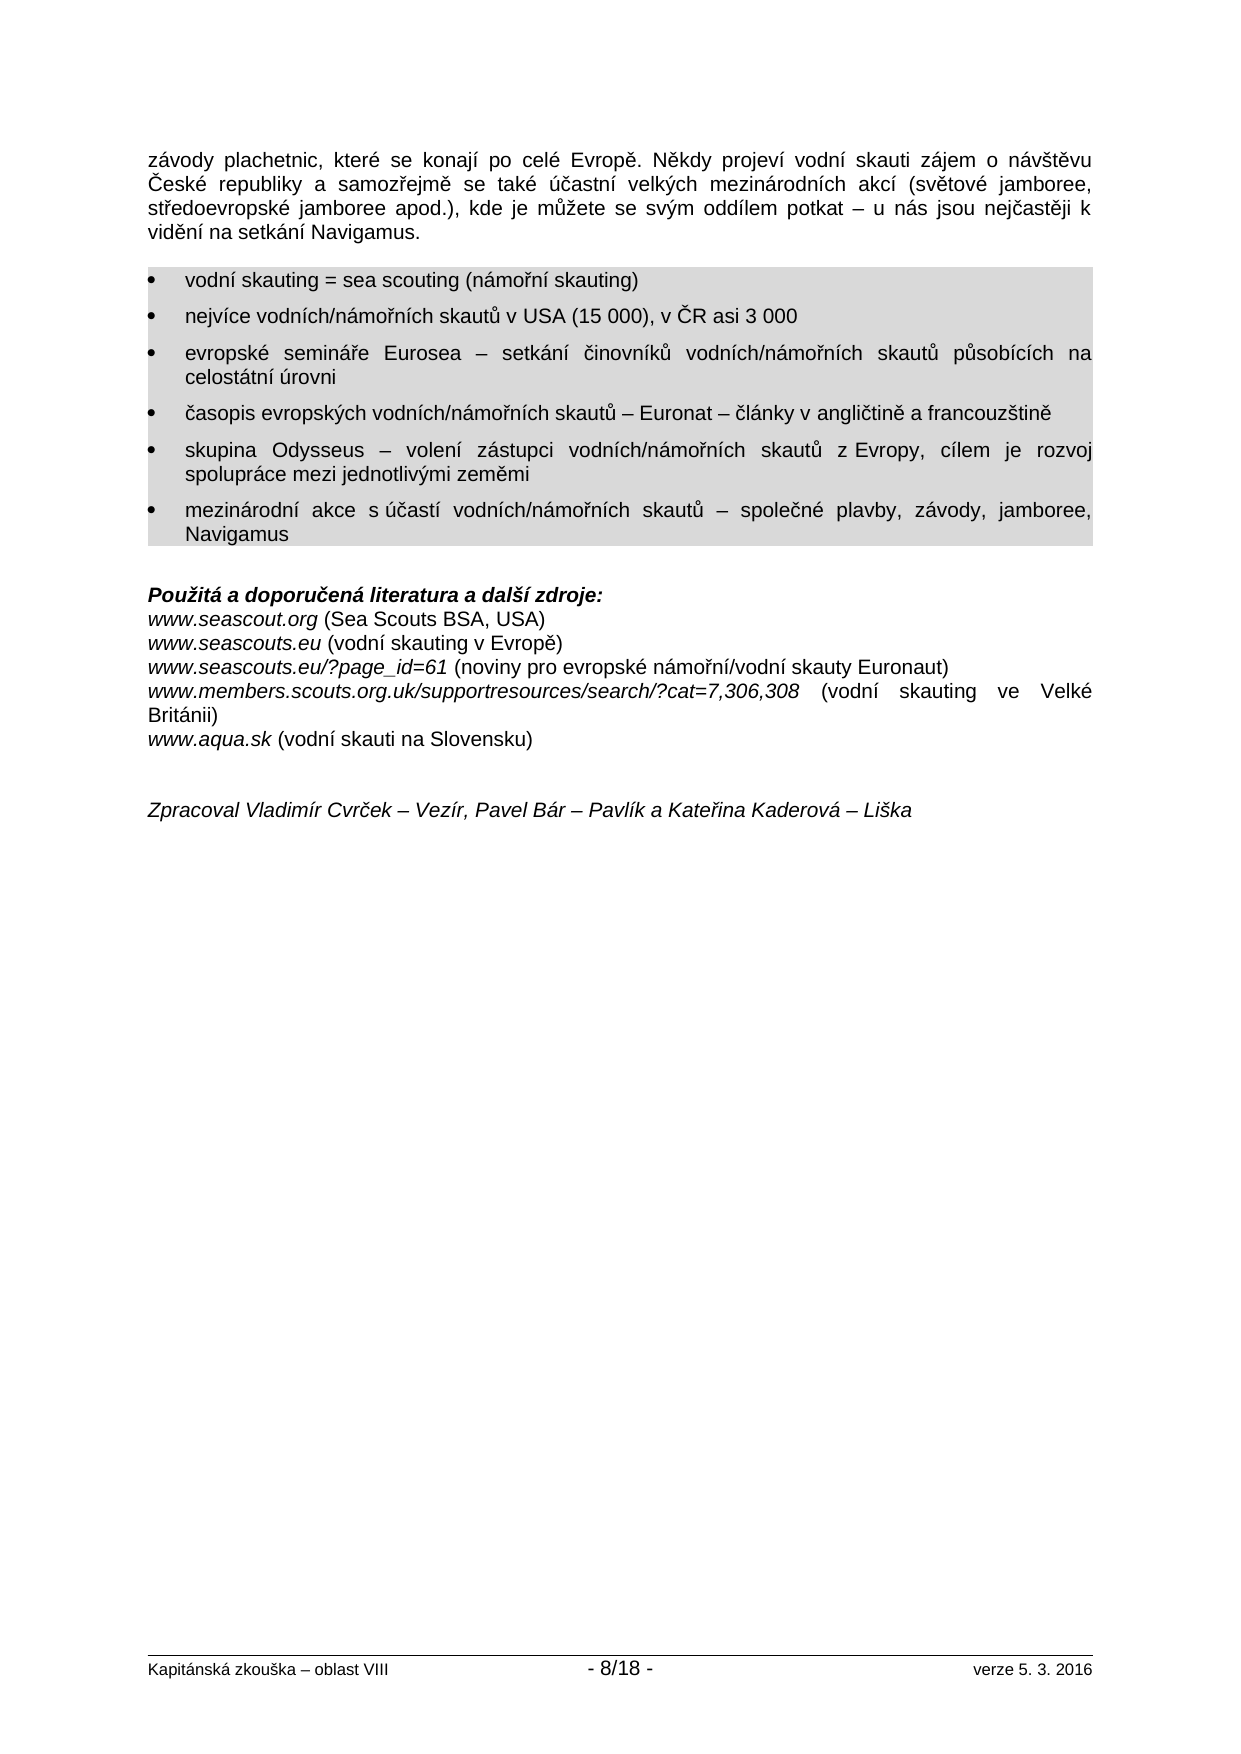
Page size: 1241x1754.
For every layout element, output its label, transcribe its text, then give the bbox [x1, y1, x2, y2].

text Použitá a doporučená literatura a další zdroje: [148, 583, 1093, 607]
text Zpracoval Vladimír Cvrček – Vezír, Pavel Bár – Pavlík a Kateřina Kaderová – Liška [148, 798, 1093, 822]
text časopis evropských vodních/námořních skautů – Euronat – články v angličtině a francouzštině [148, 401, 1093, 425]
text nejvíce vodních/námořních skautů v USA (15 000), v ČR asi 3 000 [148, 304, 1093, 328]
text skupina Odysseus – volení zástupci vodních/námořních skautů z Evropy, cílem je rozvoj spolupráce mezi jednotlivými zeměmi [148, 438, 1093, 486]
text www.seascouts.eu (vodní skauting v Evropě) [148, 631, 1093, 654]
text evropské semináře Eurosea – setkání činovníků vodních/námořních skautů působících na celostátní úrovni [148, 341, 1093, 388]
text www.members.scouts.org.uk/supportresources/search/?cat=7,306,308 (vodní skauting ve Velké Británii) [148, 678, 1093, 726]
text vodní skauting = sea scouting (námořní skauting) [148, 267, 1093, 291]
text mezinárodní akce s účastí vodních/námořních skautů – společné plavby, závody, jamboree, Navigamus [148, 498, 1093, 546]
text www.aqua.sk (vodní skauti na Slovensku) [148, 726, 1093, 750]
text www.seascout.org (Sea Scouts BSA, USA) [148, 607, 1093, 631]
text www.seascouts.eu/?page_id=61 (noviny pro evropské námořní/vodní skauty Euronaut) [148, 654, 1093, 678]
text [148, 148, 1093, 243]
